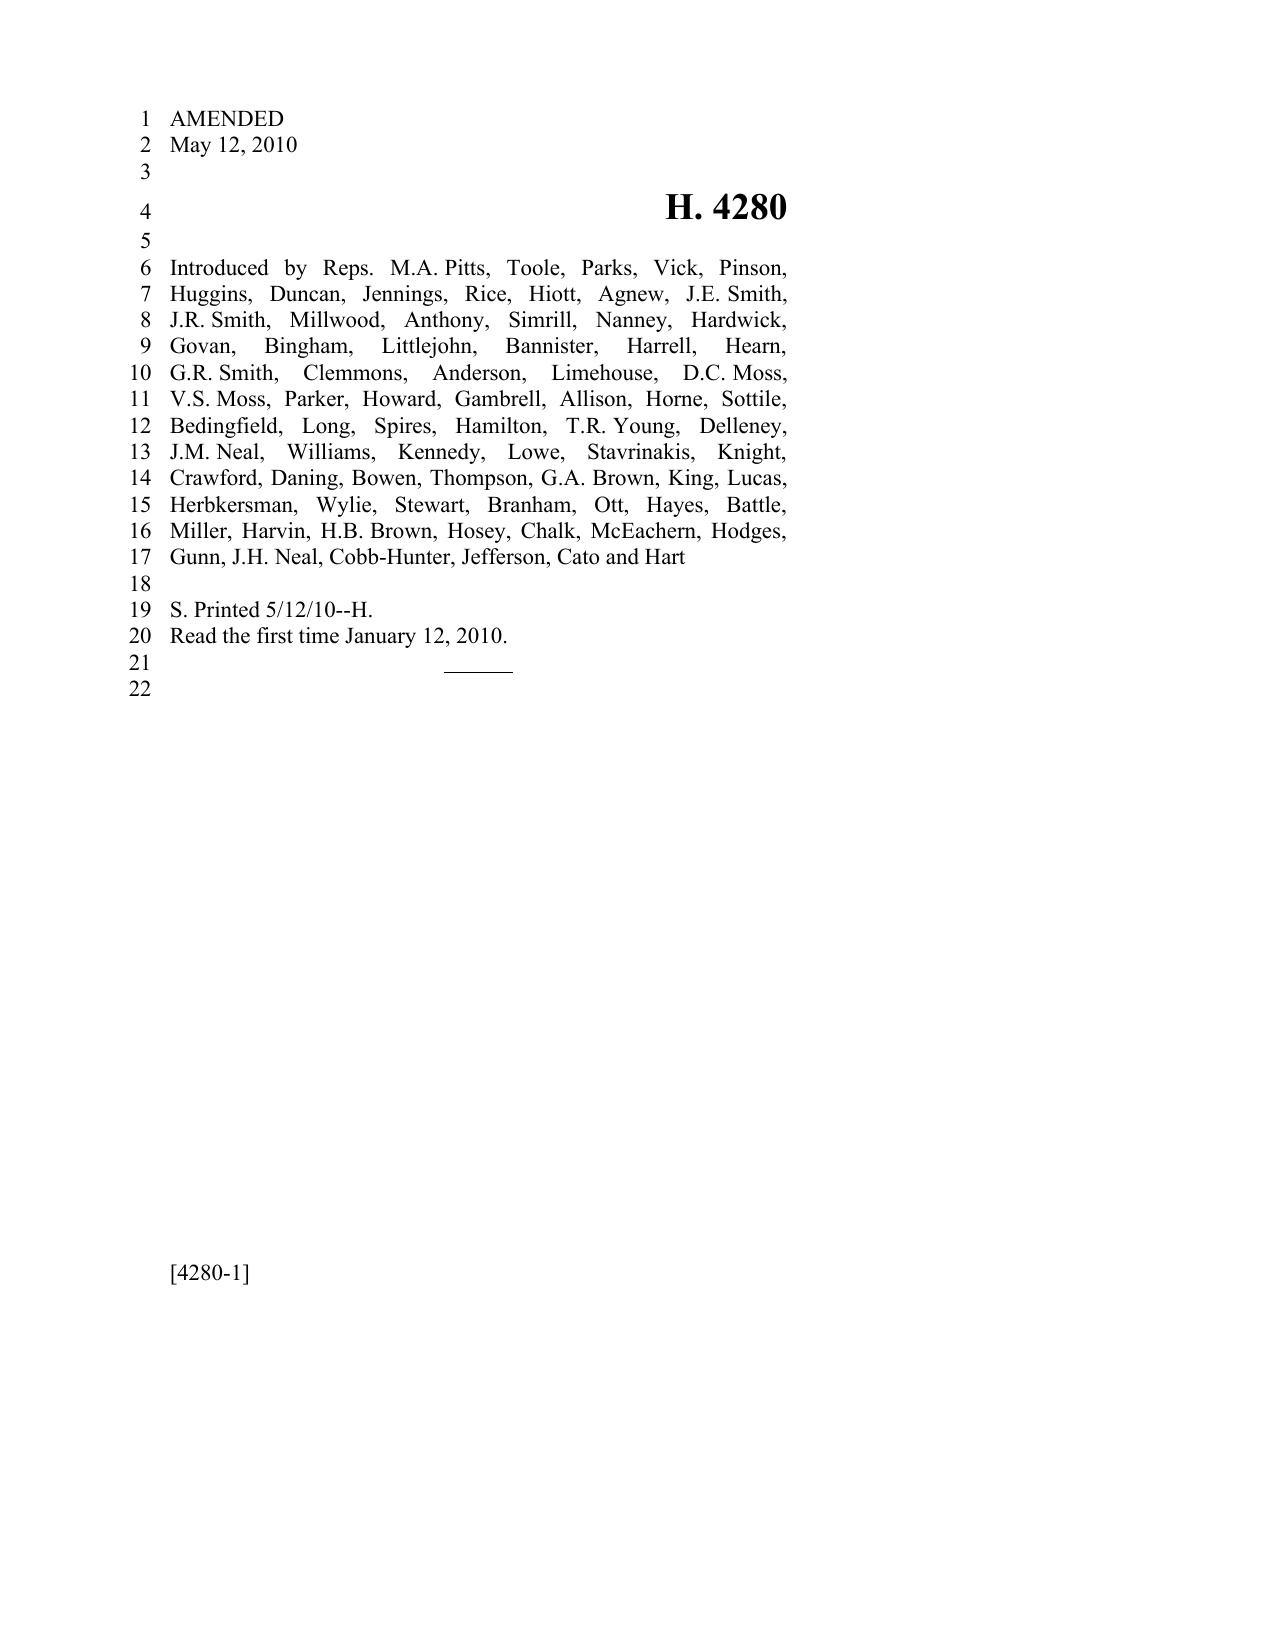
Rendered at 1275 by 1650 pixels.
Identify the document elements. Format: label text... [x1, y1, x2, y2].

text May 12, 2010 [169, 131, 787, 158]
text Introduced by Reps. M.A. Pitts, Toole, Parks, Vick, Pinson, Huggins, Duncan, Jennings, Rice, Hiott, Agnew, J.E. Smith, J.R. Smith, Millwood, Anthony, Simrill, Nanney, Hardwick, Govan, Bingham, Littlejohn, Bannister, Harrell, Hearn, G.R. Smith, Clemmons, Anderson, Limehouse, D.C. Moss, V.S. Moss, Parker, Howard, Gambrell, Allison, Horne, Sottile, Bedingfield, Long, Spires, Hamilton, T.R. Young, Delleney, J.M. Neal, Williams, Kennedy, Lowe, Stavrinakis, Knight, Crawford, Daning, Bowen, Thompson, G.A. Brown, King, Lucas, Herbkersman, Wylie, Stewart, Branham, Ott, Hayes, Battle, Miller, Harvin, H.B. Brown, Hosey, Chalk, McEachern, Hodges, Gunn, J.H. Neal, Cobb-Hunter, Jefferson, Cato and Hart [169, 253, 787, 570]
text H. 4280 [169, 184, 787, 227]
text S. Printed 5/12/10--H. [169, 596, 787, 622]
text AMENDED [169, 105, 787, 131]
text Read the first time January 12, 2010. [169, 622, 787, 649]
